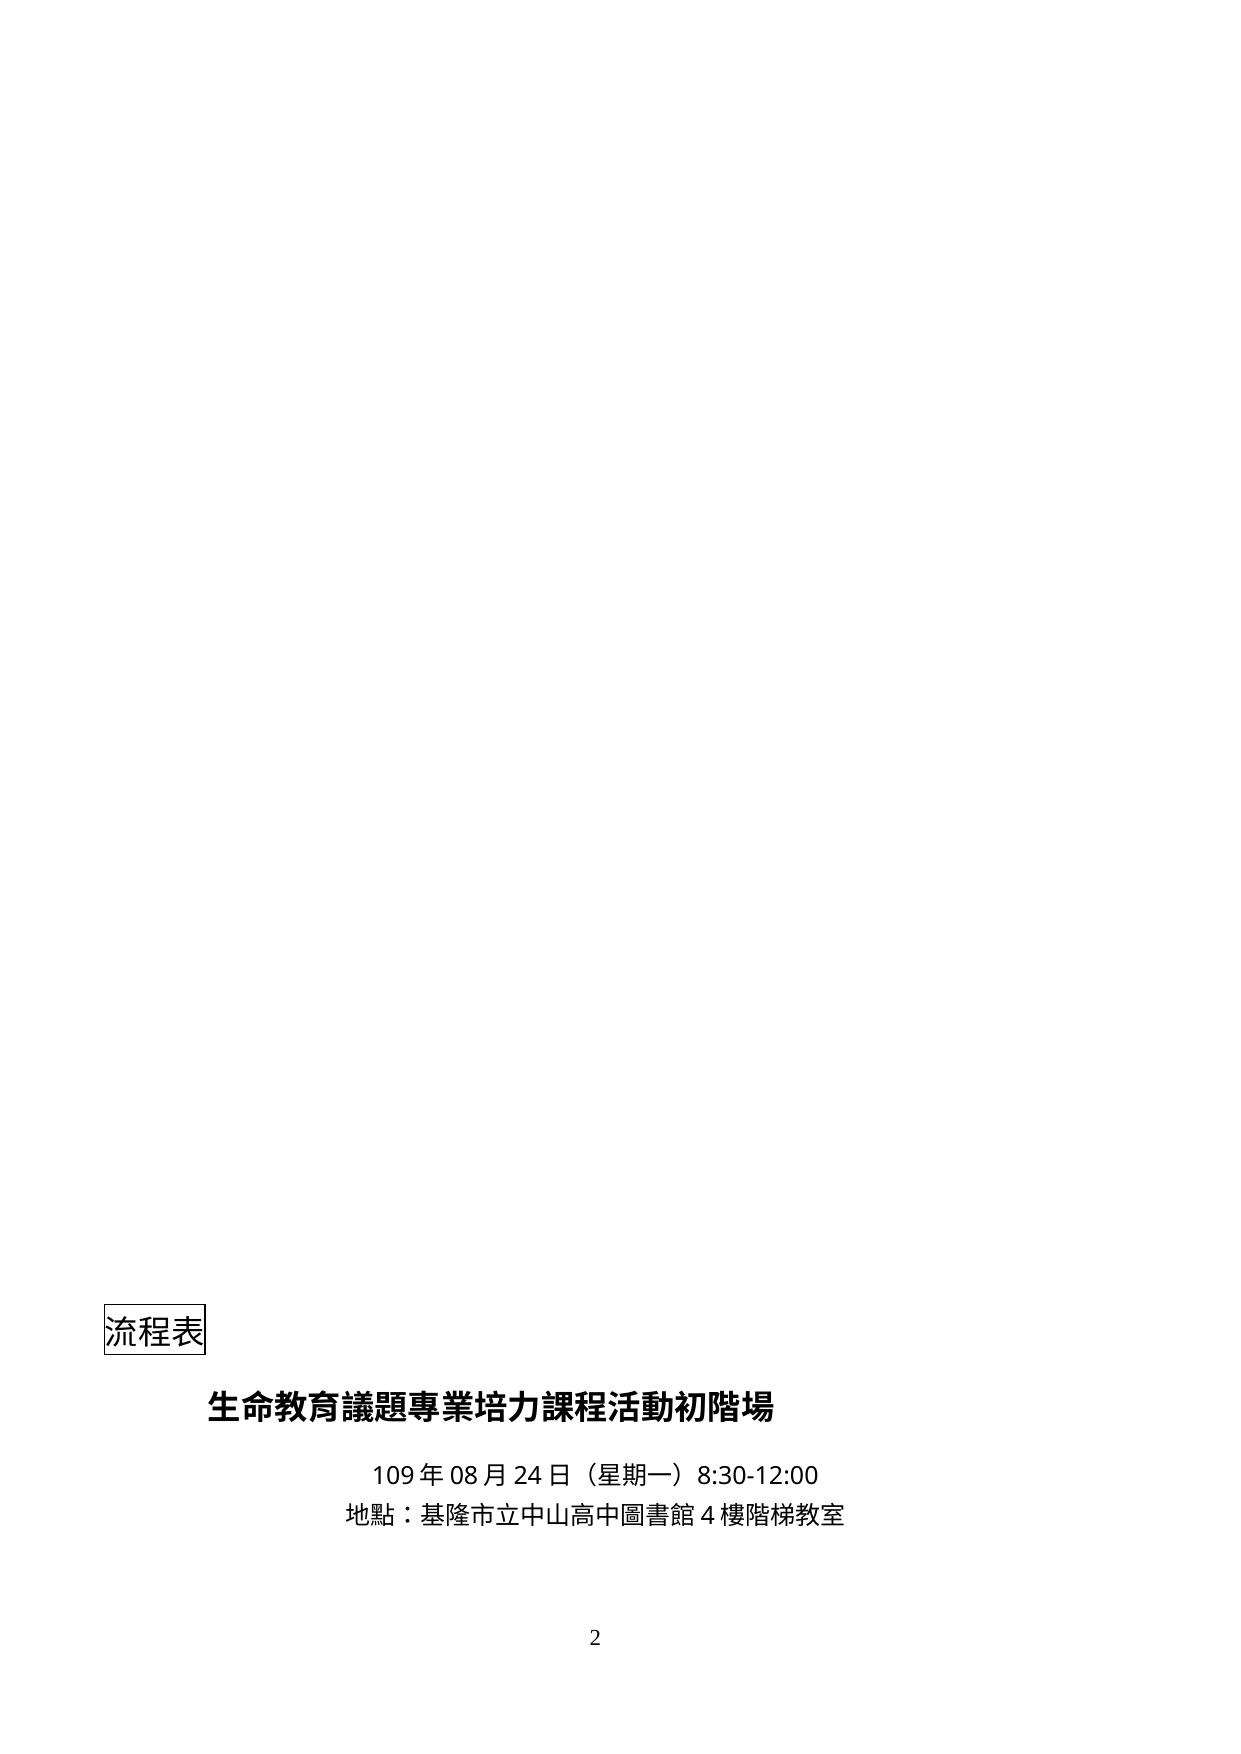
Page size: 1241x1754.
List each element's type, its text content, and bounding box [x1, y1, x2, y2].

text 生命教育議題專業培力課程活動初階場 [103, 1367, 1087, 1442]
text 109年08月24日（星期一）8:30-12:00 [103, 1442, 1087, 1494]
text 流程表 [103, 1292, 1087, 1367]
text 地點：基隆市立中山高中圖書館4樓階梯教室 [103, 1494, 1087, 1532]
